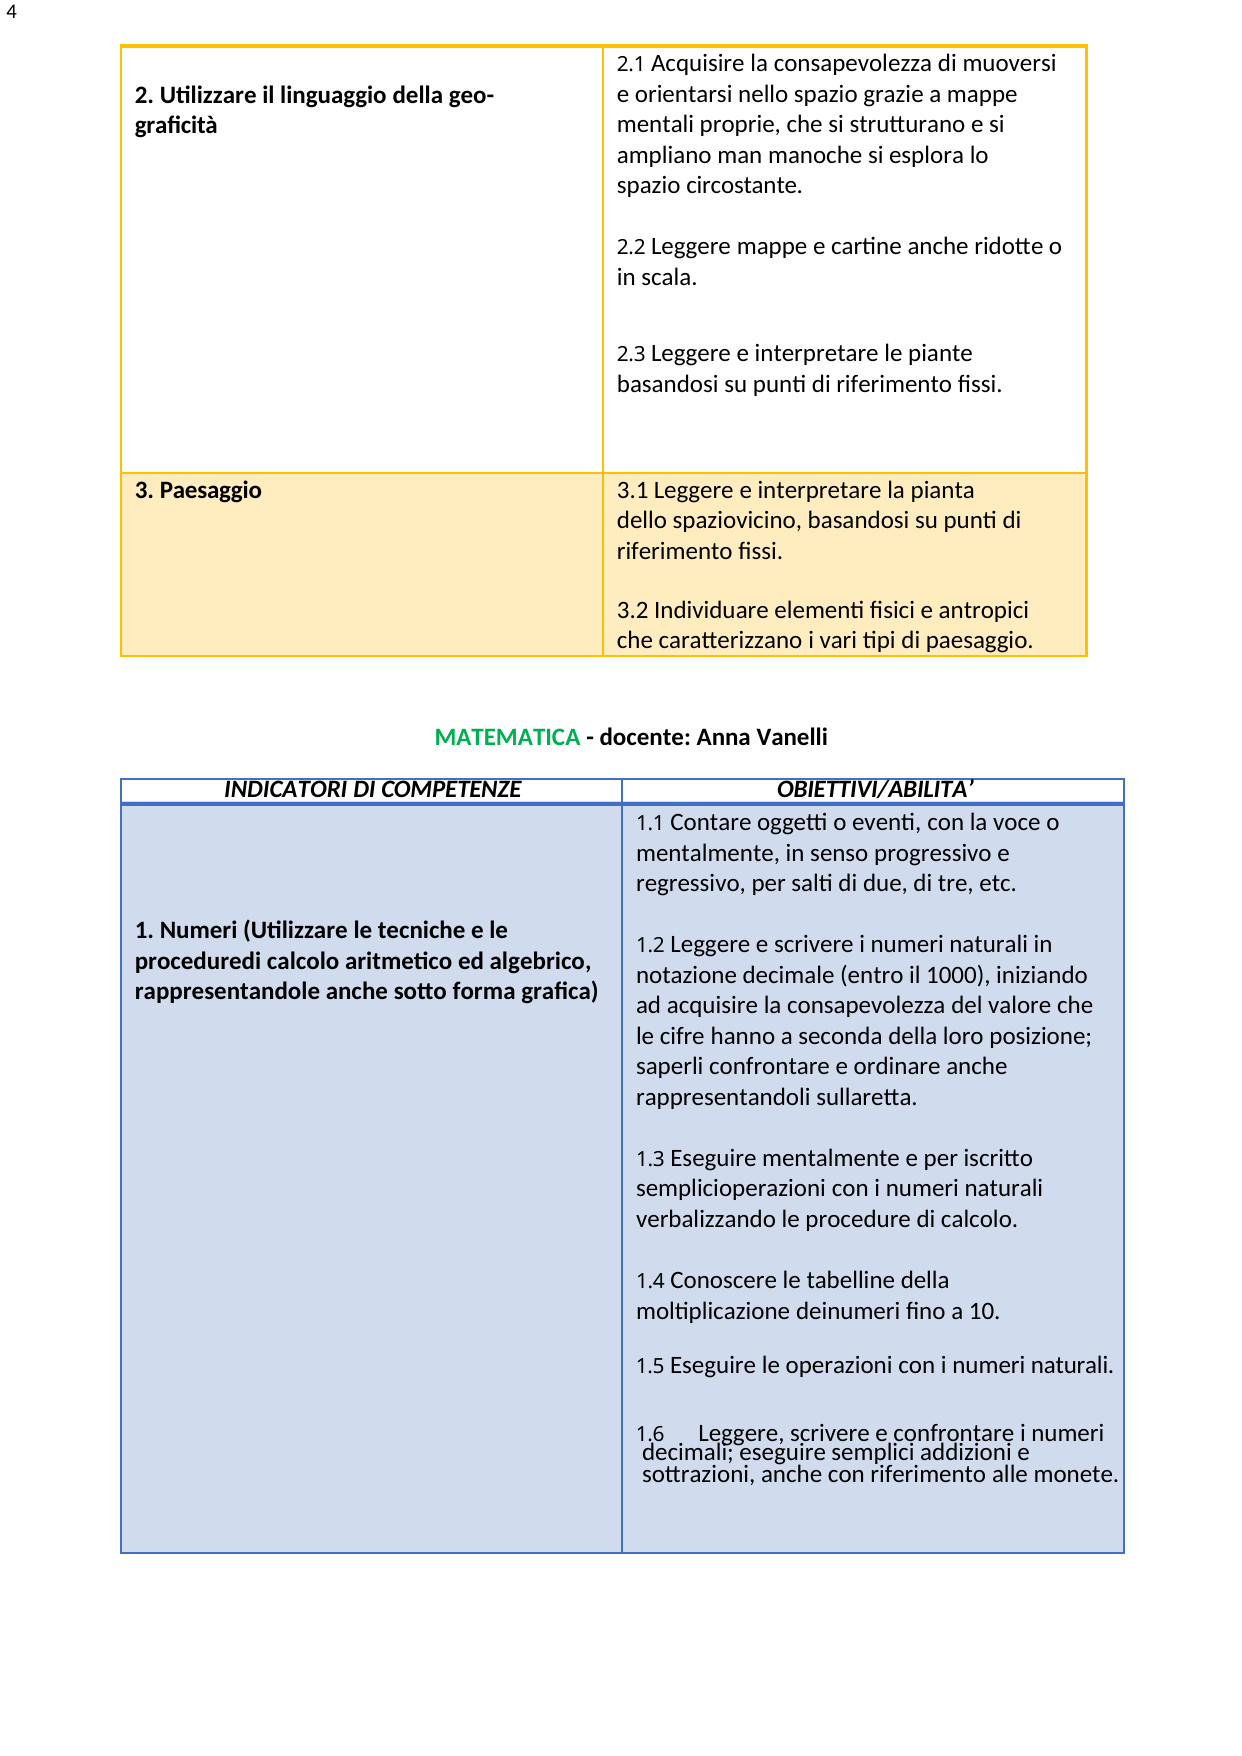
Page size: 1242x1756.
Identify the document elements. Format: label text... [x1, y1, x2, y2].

text MATEMATICA - docente: Anna Vanelli [394, 721, 868, 752]
table_cell 3. Paesaggio [122, 474, 602, 655]
table_cell 1. Numeri (Utilizzare le tecniche e le proceduredi calcolo aritmetico ed algebrico, rappresentandole anche sotto forma grafica) [122, 806, 621, 1552]
table_cell Contare oggetti o eventi, con la voce o mentalmente, in senso progressivo e regressivo, per salti di due, di tre, etc. Leggere e scrivere i numeri naturali in notazione decimale (entro il 1000), iniziando ad acquisire la consapevolezza del valore che le cifre hanno a seconda della loro posizione; saperli confrontare e ordinare anche rappresentandoli sullaretta. Eseguire mentalmente e per iscritto semplicioperazioni con i numeri naturali verbalizzando le procedure di calcolo. Conoscere le tabelline della moltiplicazione deinumeri fino a 10. Eseguire le operazioni con i numeri naturali. Leggere, scrivere e confrontare i numeri decimali; eseguire semplici addizioni e sottrazioni, anche con riferimento alle monete. [623, 806, 1123, 1552]
table_header OBIETTIVI/ABILITA’ [623, 780, 1123, 801]
table_header 2. Utilizzare il linguaggio della geo- graficità [122, 48, 602, 472]
table_header Acquisire la consapevolezza di muoversi e orientarsi nello spazio grazie a mappe mentali proprie, che si strutturano e si ampliano man manoche si esplora lo spazio circostante. Leggere mappe e cartine anche ridotte o in scala. Leggere e interpretare le piante basandosi su punti di riferimento fissi. [604, 48, 1085, 472]
table_cell Leggere e interpretare la pianta dello spaziovicino, basandosi su punti di riferimento fissi. Individuare elementi fisici e antropici che caratterizzano i vari tipi di paesaggio. [604, 474, 1085, 655]
table_header INDICATORI DI COMPETENZE [122, 780, 621, 801]
